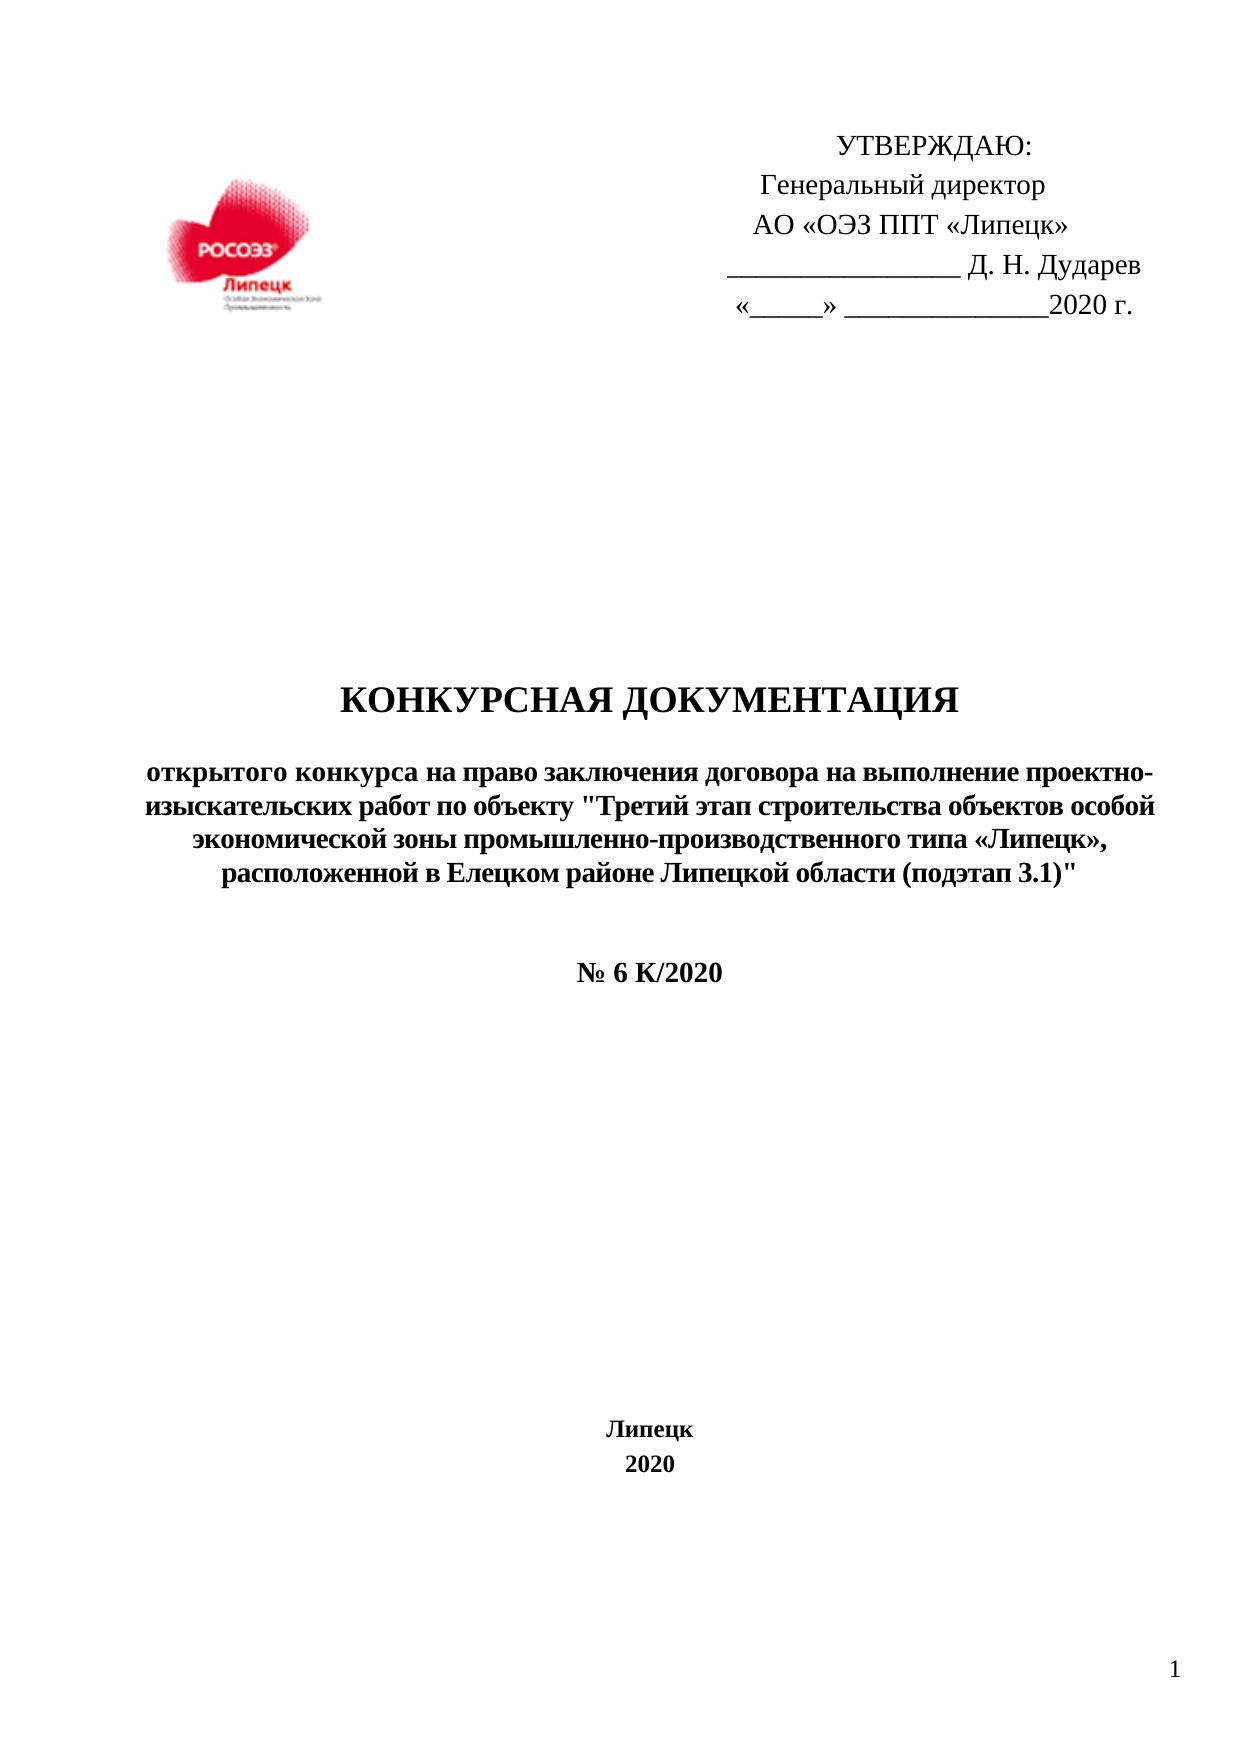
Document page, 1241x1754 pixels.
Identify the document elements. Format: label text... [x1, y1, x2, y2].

text № 6 К/2020 [118, 955, 1181, 989]
text открытого конкурса на право заключения договора на выполнение проектно-изыскательских работ по объекту "Третий этап строительства объектов особой экономической зоны промышленно-производственного типа «Липецк», расположенной в Елецком районе Липецкой области (подэтап 3.1)" [118, 754, 1181, 888]
text КОНКУРСНАЯ ДОКУМЕНТАЦИЯ [118, 677, 1181, 721]
text Липецк [118, 1414, 1181, 1442]
picture [155, 162, 332, 318]
table_header [144, 128, 661, 327]
table_header УТВЕРЖДАЮ: Генеральный директор АО «ОЭЗ ППТ «Липецк» ________________ Д. Н. Дударев «_____» ______________2020 г. [661, 128, 1207, 327]
text 2020СОДЕРЖАНИЕ [118, 1449, 1181, 1477]
